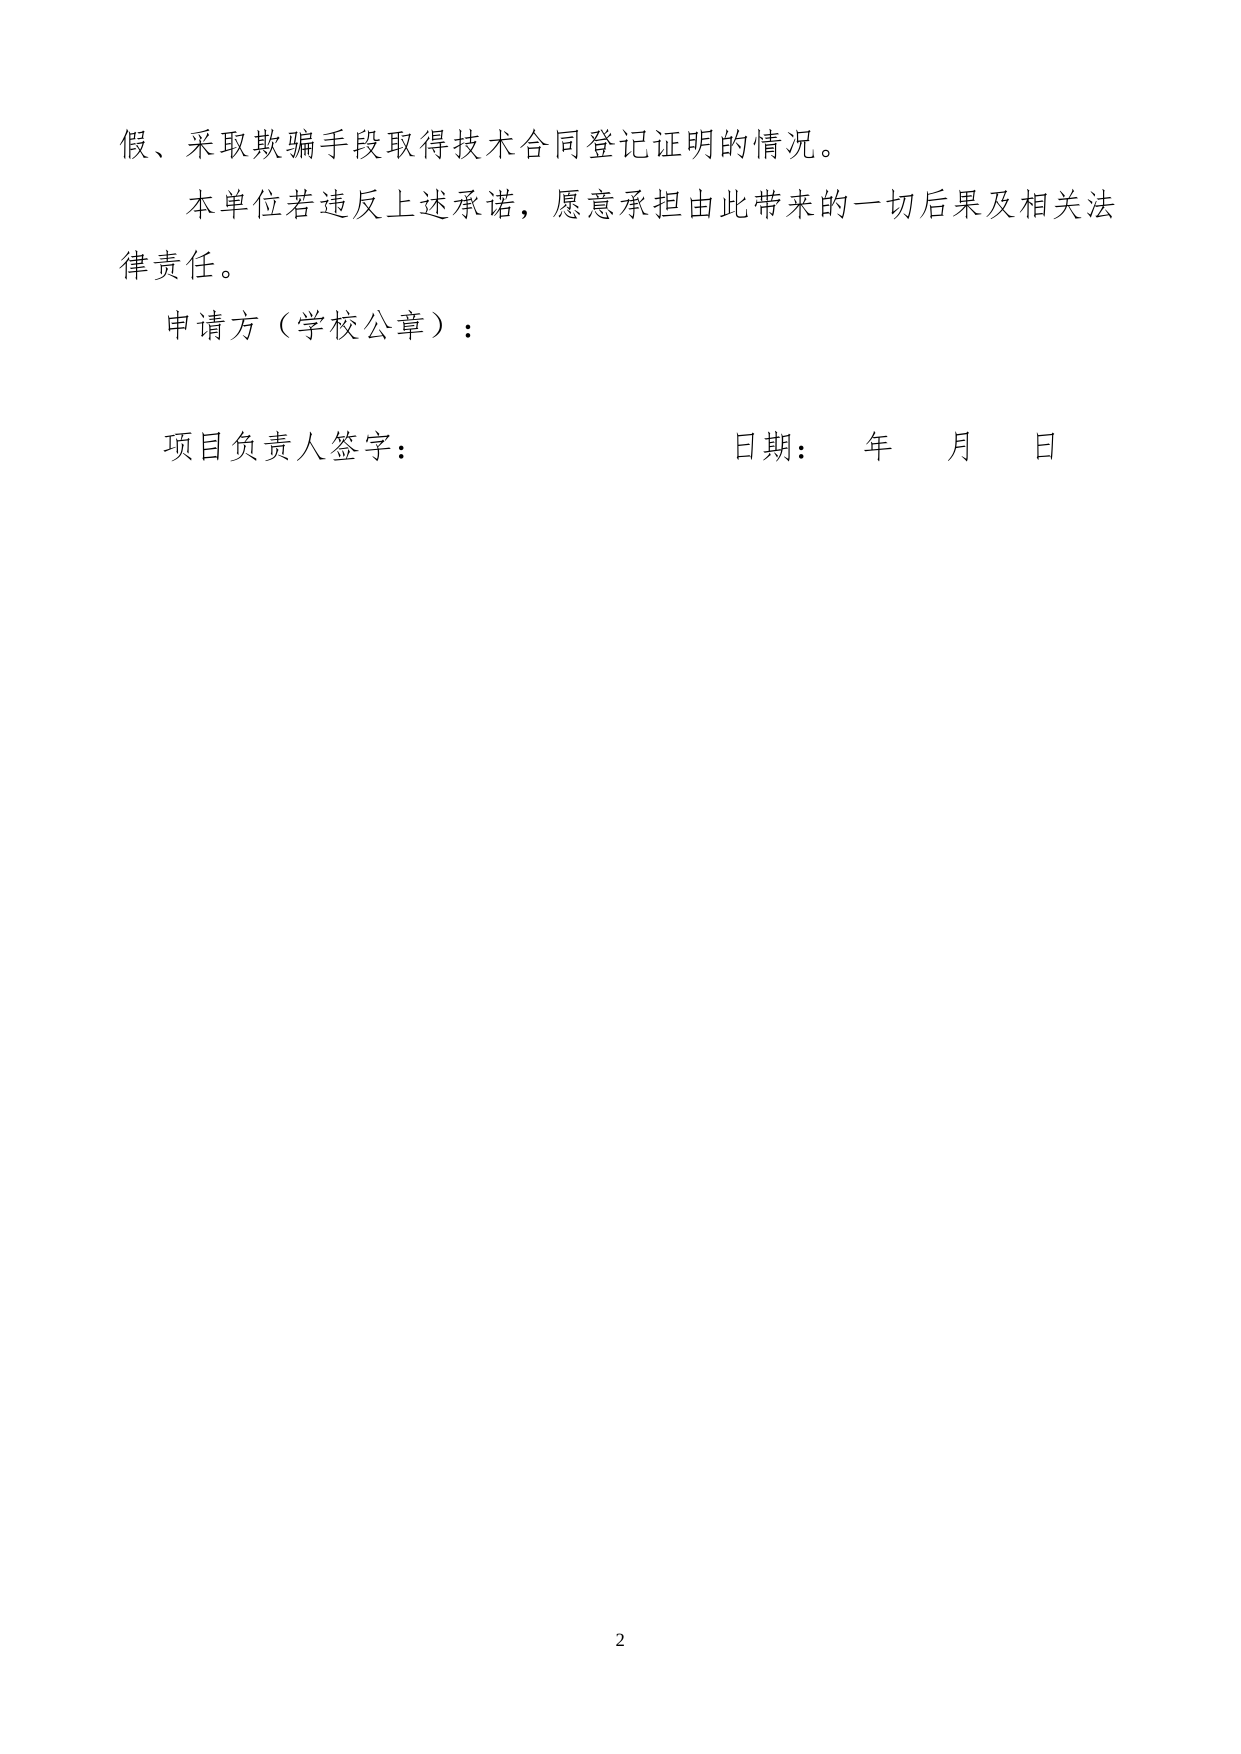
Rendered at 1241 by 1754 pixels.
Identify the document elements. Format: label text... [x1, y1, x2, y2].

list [117, 112, 1123, 172]
text 项目负责人签字： 日期： 年 月 日 [117, 413, 1123, 474]
text 本单位若违反上述承诺，愿意承担由此带来的一切后果及相关法律责任。 [117, 172, 1123, 293]
text 申请方（学校公章）： [117, 293, 1123, 353]
